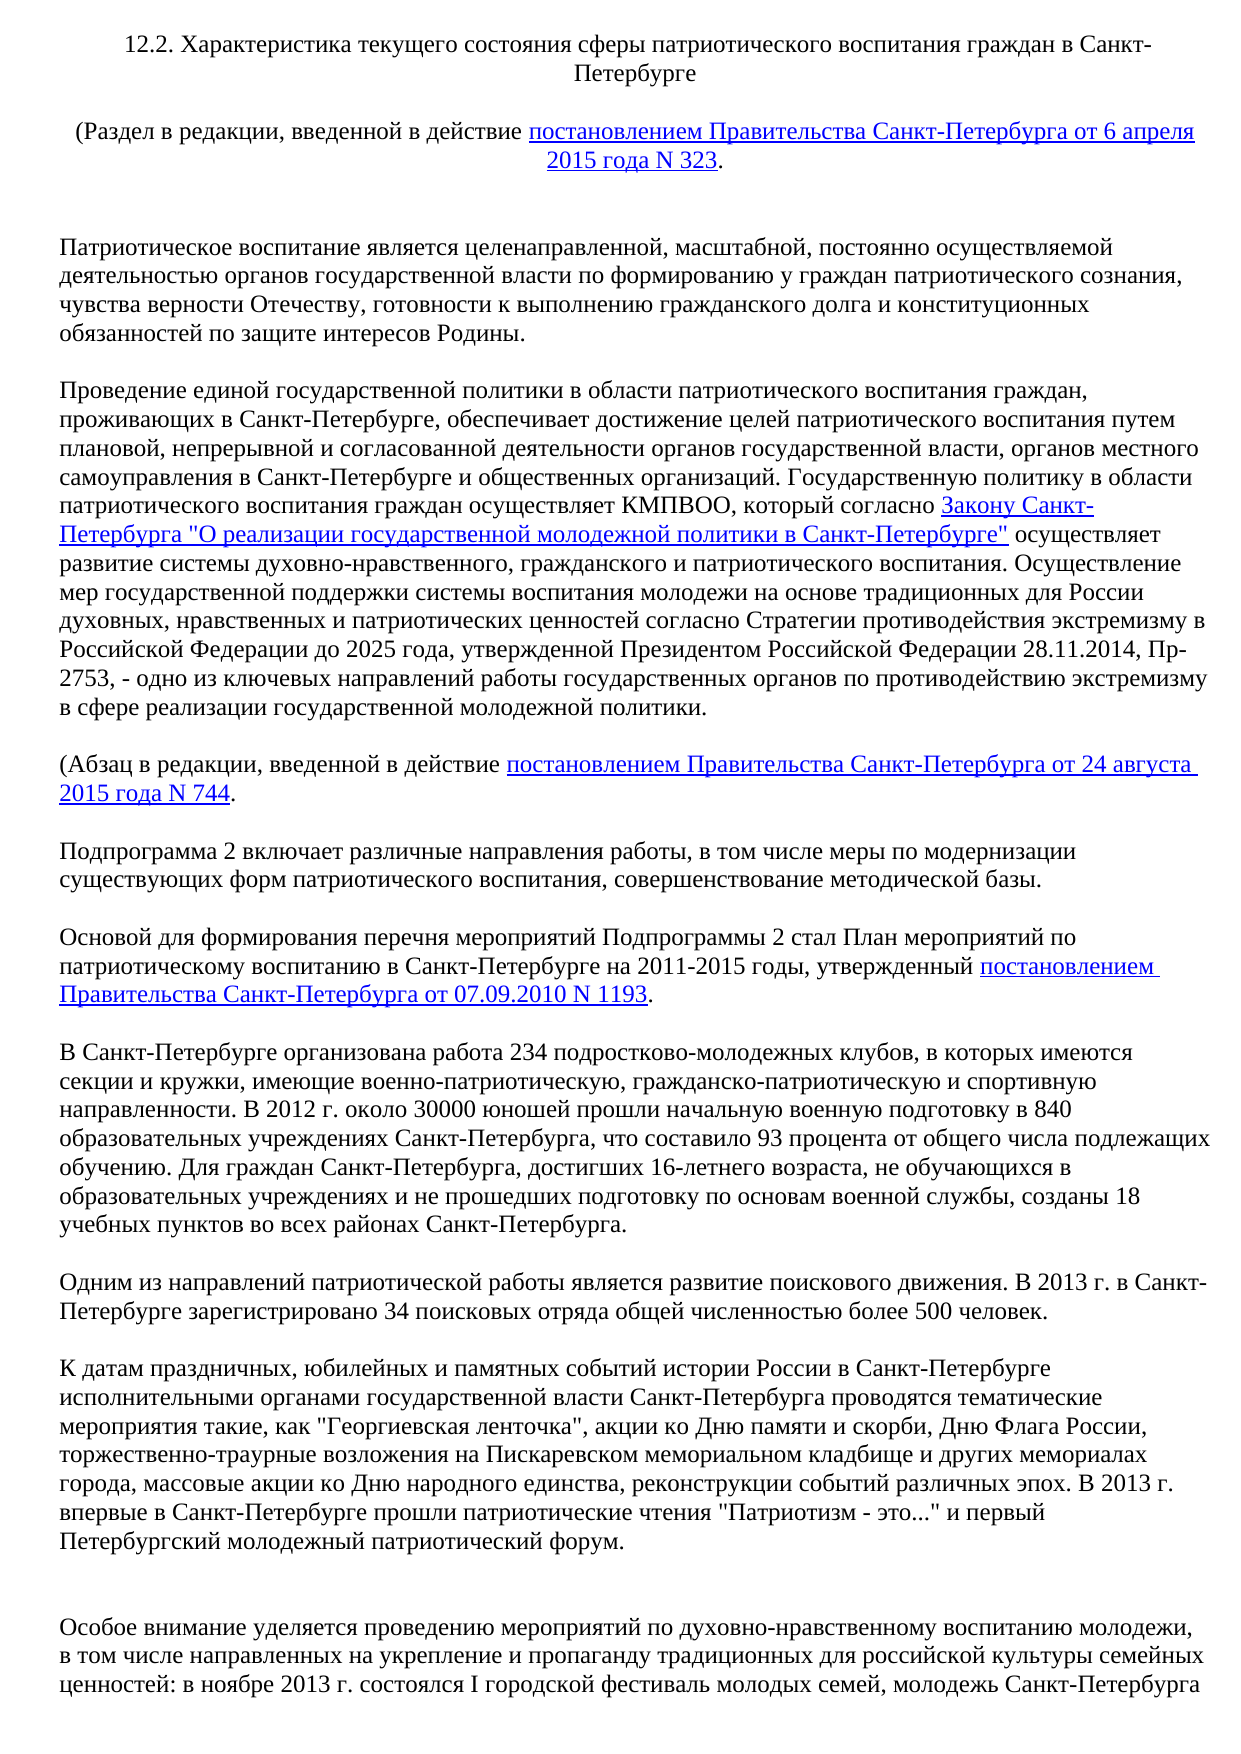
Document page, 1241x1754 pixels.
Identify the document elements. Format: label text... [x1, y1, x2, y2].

text Патриотическое воспитание является целенаправленной, масштабной, постоянно осуществляемой деятельностью органов государственной власти по формированию у граждан патриотического сознания, чувства верности Отечеству, готовности к выполнению гражданского долга и конституционных обязанностей по защите интересов Родины. Проведение единой государственной политики в области патриотического воспитания граждан, проживающих в Санкт-Петербурге, обеспечивает достижение целей патриотического воспитания путем плановой, непрерывной и согласованной деятельности органов государственной власти, органов местного самоуправления в Санкт-Петербурге и общественных организаций. Государственную политику в области патриотического воспитания граждан осуществляет КМПВОО, который согласно Закону Санкт-Петербурга "О реализации государственной молодежной политики в Санкт-Петербурге" осуществляет развитие системы духовно-нравственного, гражданского и патриотического воспитания. Осуществление мер государственной поддержки системы воспитания молодежи на основе традиционных для России духовных, нравственных и патриотических ценностей согласно Стратегии противодействия экстремизму в Российской Федерации до 2025 года, утвержденной Президентом Российской Федерации 28.11.2014, Пр-2753, - одно из ключевых направлений работы государственных органов по противодействию экстремизму в сфере реализации государственной молодежной политики. [59, 203, 1211, 720]
text (Абзац в редакции, введенной в действие постановлением Правительства Санкт-Петербурга от 24 августа 2015 года N 744. Подпрограмма 2 включает различные направления работы, в том числе меры по модернизации существующих форм патриотического воспитания, совершенствование методической базы. Основой для формирования перечня мероприятий Подпрограммы 2 стал План мероприятий по патриотическому воспитанию в Санкт-Петербурге на 2011-2015 годы, утвержденный постановлением Правительства Санкт-Петербурга от 07.09.2010 N 1193. В Санкт-Петербурге организована работа 234 подростково-молодежных клубов, в которых имеются секции и кружки, имеющие военно-патриотическую, гражданско-патриотическую и спортивную направленности. В 2012 г. около 30000 юношей прошли начальную военную подготовку в 840 образовательных учреждениях Санкт-Петербурга, что составило 93 процента от общего числа подлежащих обучению. Для граждан Санкт-Петербурга, достигших 16-летнего возраста, не обучающихся в образовательных учреждениях и не прошедших подготовку по основам военной службы, созданы 18 учебных пунктов во всех районах Санкт-Петербурга. Одним из направлений патриотической работы является развитие поискового движения. В 2013 г. в Санкт-Петербурге зарегистрировано 34 поисковых отряда общей численностью более 500 человек. К датам праздничных, юбилейных и памятных событий истории России в Санкт-Петербурге исполнительными органами государственной власти Санкт-Петербурга проводятся тематические мероприятия такие, как "Георгиевская ленточка", акции ко Дню памяти и скорби, Дню Флага России, торжественно-траурные возложения на Пискаревском мемориальном кладбище и других мемориалах города, массовые акции ко Дню народного единства, реконструкции событий различных эпох. В 2013 г. впервые в Санкт-Петербурге прошли патриотические чтения "Патриотизм - это..." и первый Петербургский молодежный патриотический форум. [59, 749, 1211, 1583]
text (Раздел в редакции, введенной в действие постановлением Правительства Санкт-Петербурга от 6 апреля 2015 года N 323. [59, 116, 1211, 174]
text 12.2. Характеристика текущего состояния сферы патриотического воспитания граждан в Санкт-Петербурге [59, 29, 1211, 87]
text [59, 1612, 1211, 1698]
